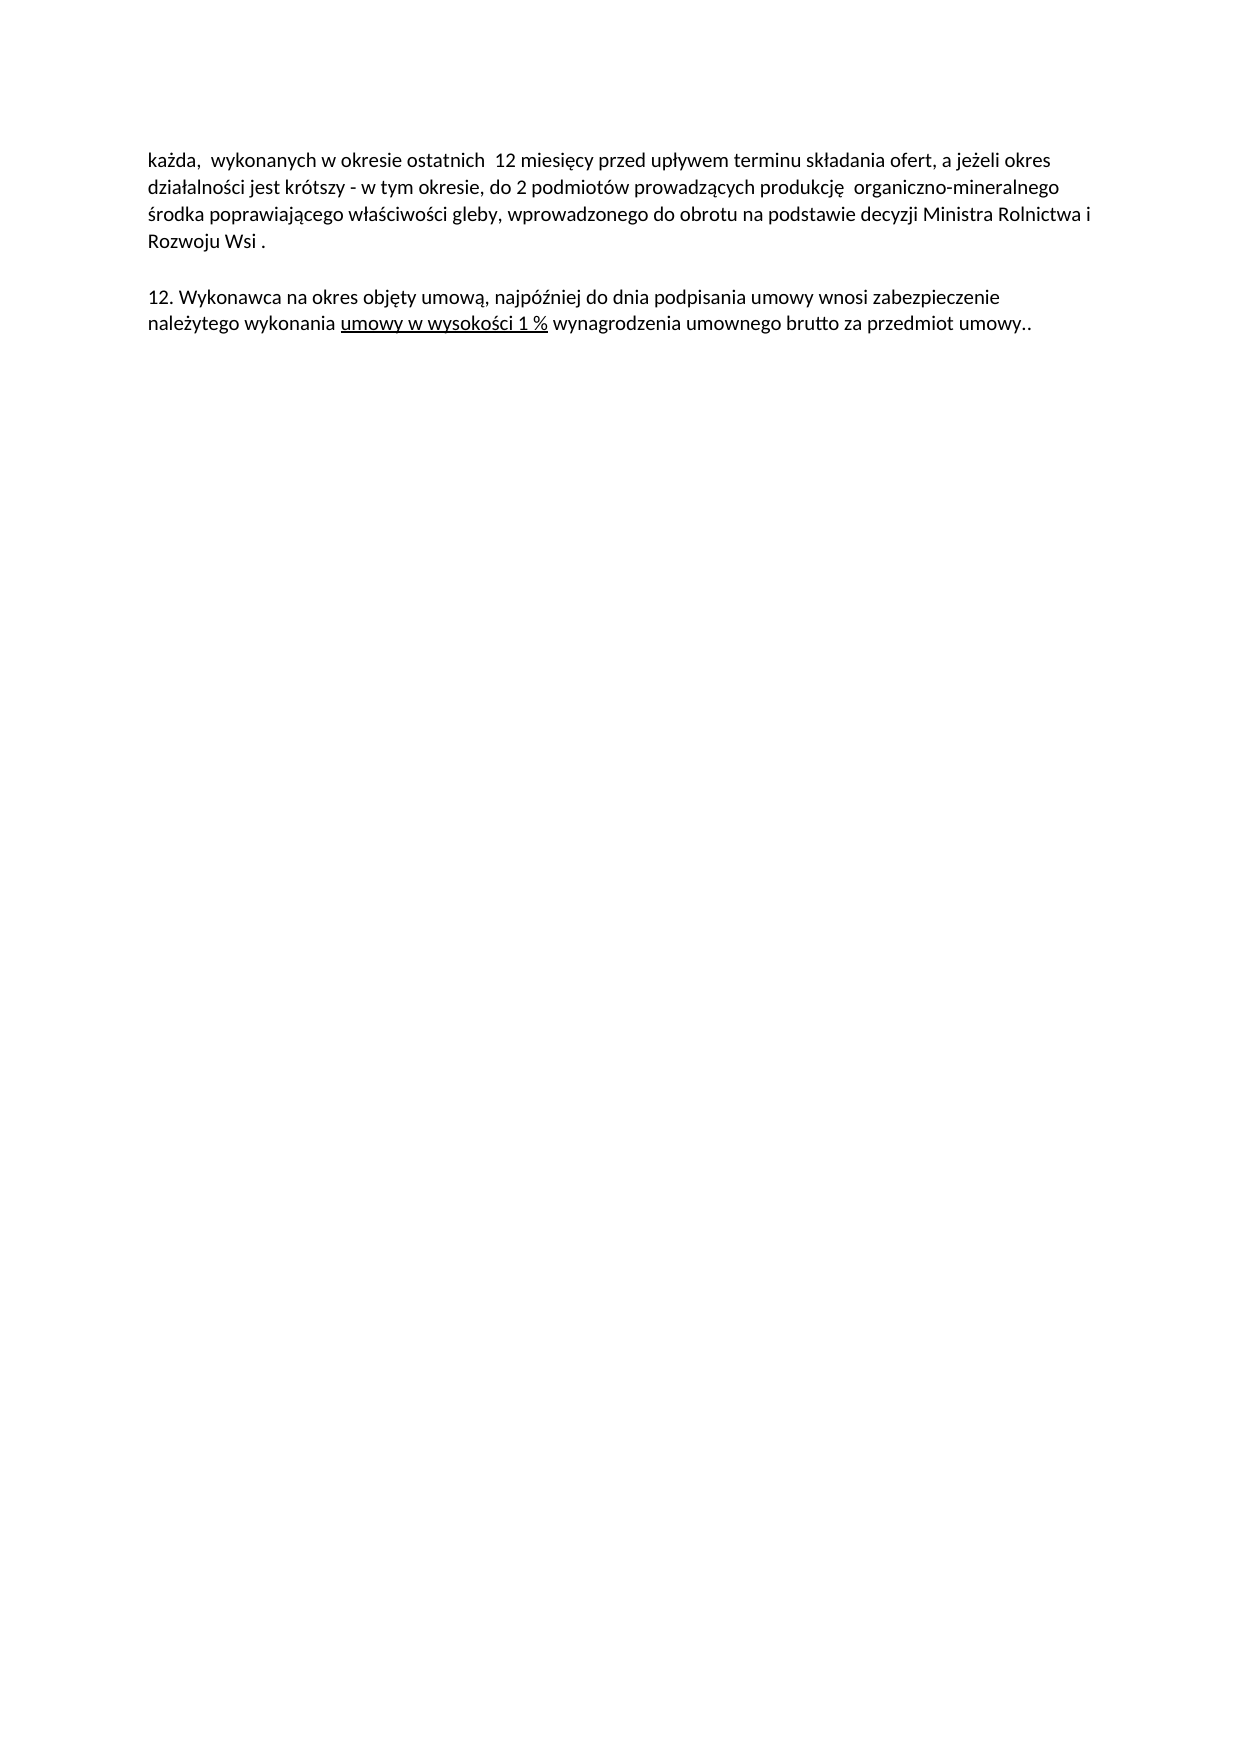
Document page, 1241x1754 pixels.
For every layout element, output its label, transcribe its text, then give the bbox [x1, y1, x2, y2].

text 12. Wykonawca na okres objęty umową, najpóźniej do dnia podpisania umowy wnosi zabezpieczenie należytego wykonania umowy w wysokości 1 % wynagrodzenia umownego brutto za przedmiot umowy.. [148, 284, 1093, 335]
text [148, 148, 1093, 254]
